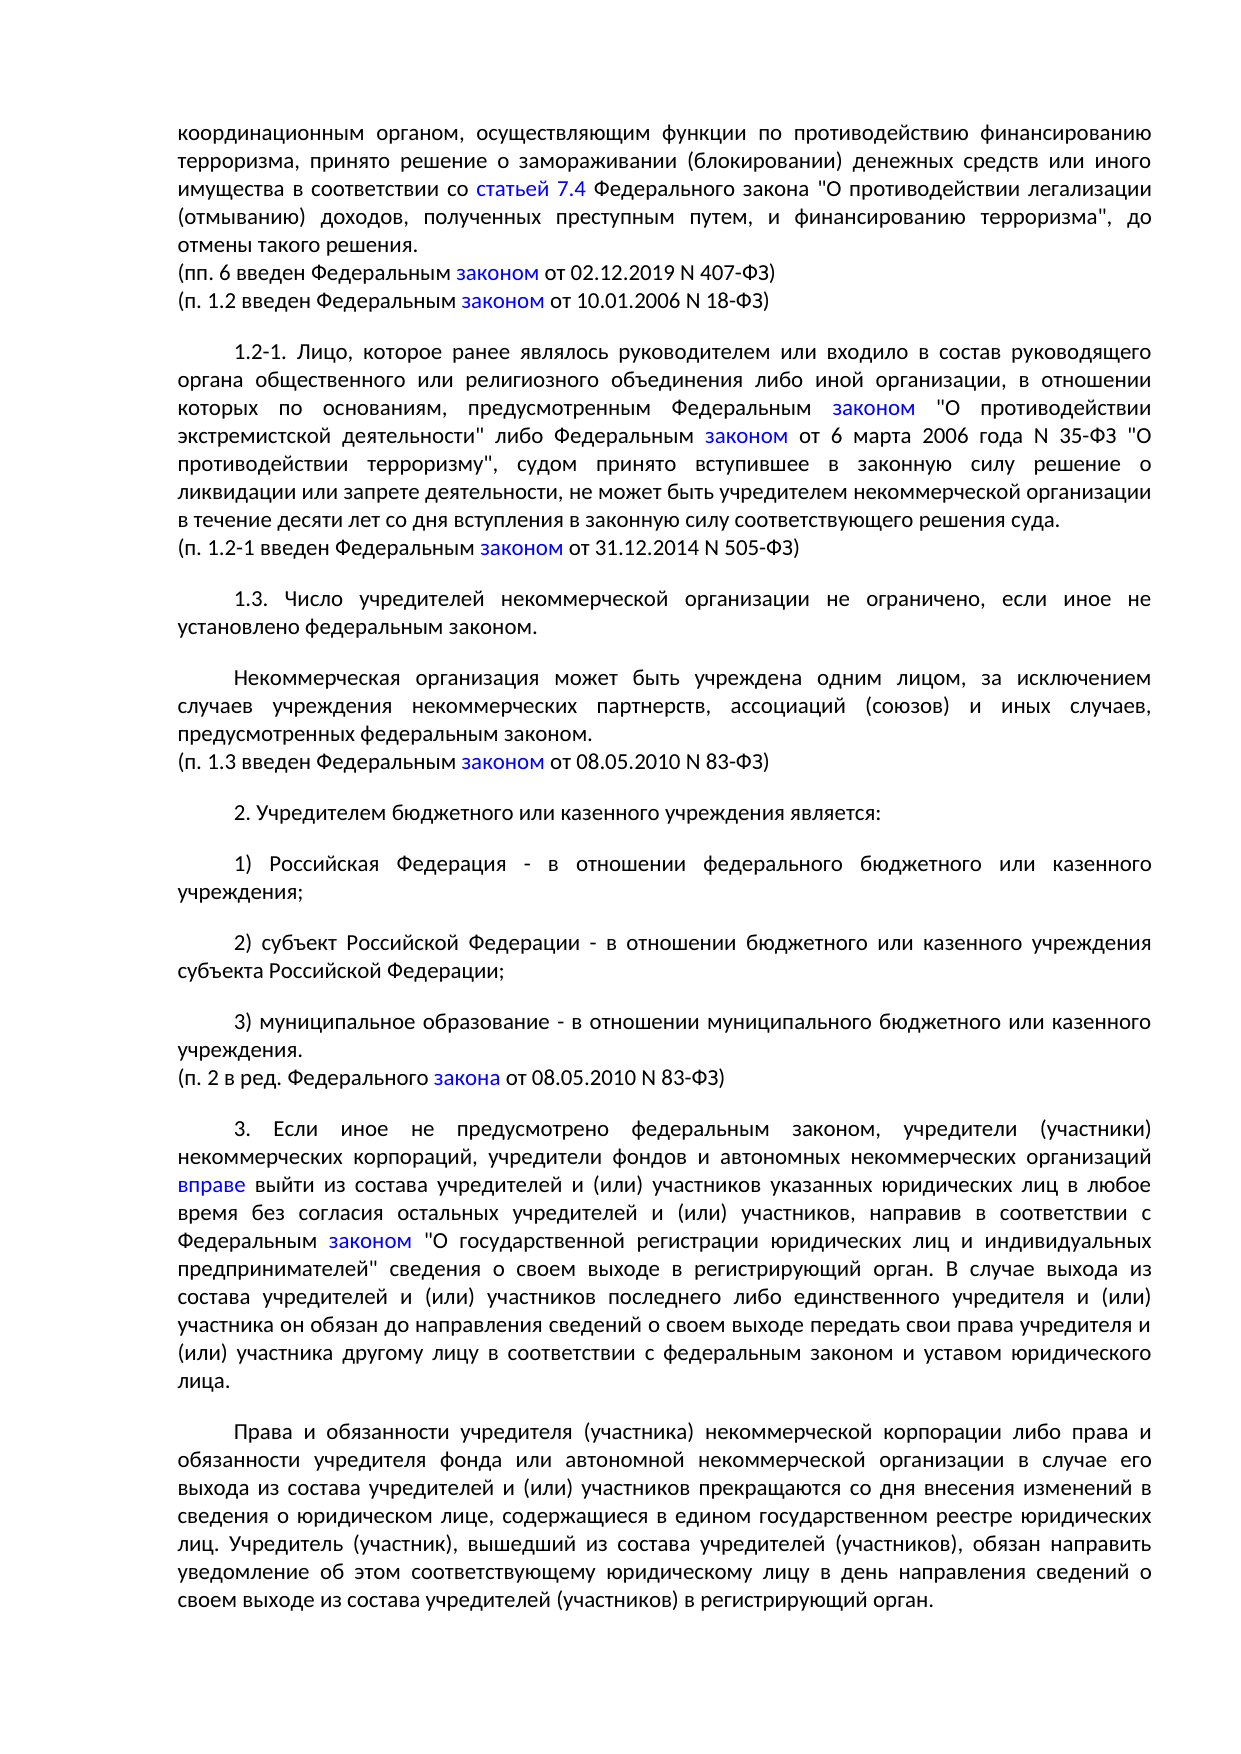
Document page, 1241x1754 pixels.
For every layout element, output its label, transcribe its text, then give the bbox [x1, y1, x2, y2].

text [177, 118, 1152, 258]
text 1.3. Число учредителей некоммерческой организации не ограничено, если иное не установлено федеральным законом. [177, 584, 1152, 640]
text (п. 1.2-1 введен Федеральным законом от 31.12.2014 N 505-ФЗ) [177, 533, 1152, 561]
text 2. Учредителем бюджетного или казенного учреждения является: [177, 798, 1152, 826]
text (п. 1.3 введен Федеральным законом от 08.05.2010 N 83-ФЗ) [177, 747, 1152, 775]
text 1) Российская Федерация - в отношении федерального бюджетного или казенного учреждения; [177, 849, 1152, 905]
text Некоммерческая организация может быть учреждена одним лицом, за исключением случаев учреждения некоммерческих партнерств, ассоциаций (союзов) и иных случаев, предусмотренных федеральным законом. [177, 663, 1152, 747]
text 2) субъект Российской Федерации - в отношении бюджетного или казенного учреждения субъекта Российской Федерации; [177, 928, 1152, 984]
text 1.2-1. Лицо, которое ранее являлось руководителем или входило в состав руководящего органа общественного или религиозного объединения либо иной организации, в отношении которых по основаниям, предусмотренным Федеральным законом "О противодействии экстремистской деятельности" либо Федеральным законом от 6 марта 2006 года N 35-ФЗ "О противодействии терроризму", судом принято вступившее в законную силу решение о ликвидации или запрете деятельности, не может быть учредителем некоммерческой организации в течение десяти лет со дня вступления в законную силу соответствующего решения суда. [177, 337, 1152, 533]
text (п. 2 в ред. Федерального закона от 08.05.2010 N 83-ФЗ) [177, 1063, 1152, 1091]
text 3. Если иное не предусмотрено федеральным законом, учредители (участники) некоммерческих корпораций, учредители фондов и автономных некоммерческих организаций вправе выйти из состава учредителей и (или) участников указанных юридических лиц в любое время без согласия остальных учредителей и (или) участников, направив в соответствии с Федеральным законом "О государственной регистрации юридических лиц и индивидуальных предпринимателей" сведения о своем выходе в регистрирующий орган. В случае выхода из состава учредителей и (или) участников последнего либо единственного учредителя и (или) участника он обязан до направления сведений о своем выходе передать свои права учредителя и (или) участника другому лицу в соответствии с федеральным законом и уставом юридического лица. [177, 1114, 1152, 1394]
text 3) муниципальное образование - в отношении муниципального бюджетного или казенного учреждения. [177, 1007, 1152, 1063]
text (пп. 6 введен Федеральным законом от 02.12.2019 N 407-ФЗ) [177, 258, 1152, 286]
text (п. 1.2 введен Федеральным законом от 10.01.2006 N 18-ФЗ) [177, 286, 1152, 314]
text Права и обязанности учредителя (участника) некоммерческой корпорации либо права и обязанности учредителя фонда или автономной некоммерческой организации в случае его выхода из состава учредителей и (или) участников прекращаются со дня внесения изменений в сведения о юридическом лице, содержащиеся в едином государственном реестре юридических лиц. Учредитель (участник), вышедший из состава учредителей (участников), обязан направить уведомление об этом соответствующему юридическому лицу в день направления сведений о своем выходе из состава учредителей (участников) в регистрирующий орган. [177, 1417, 1152, 1613]
